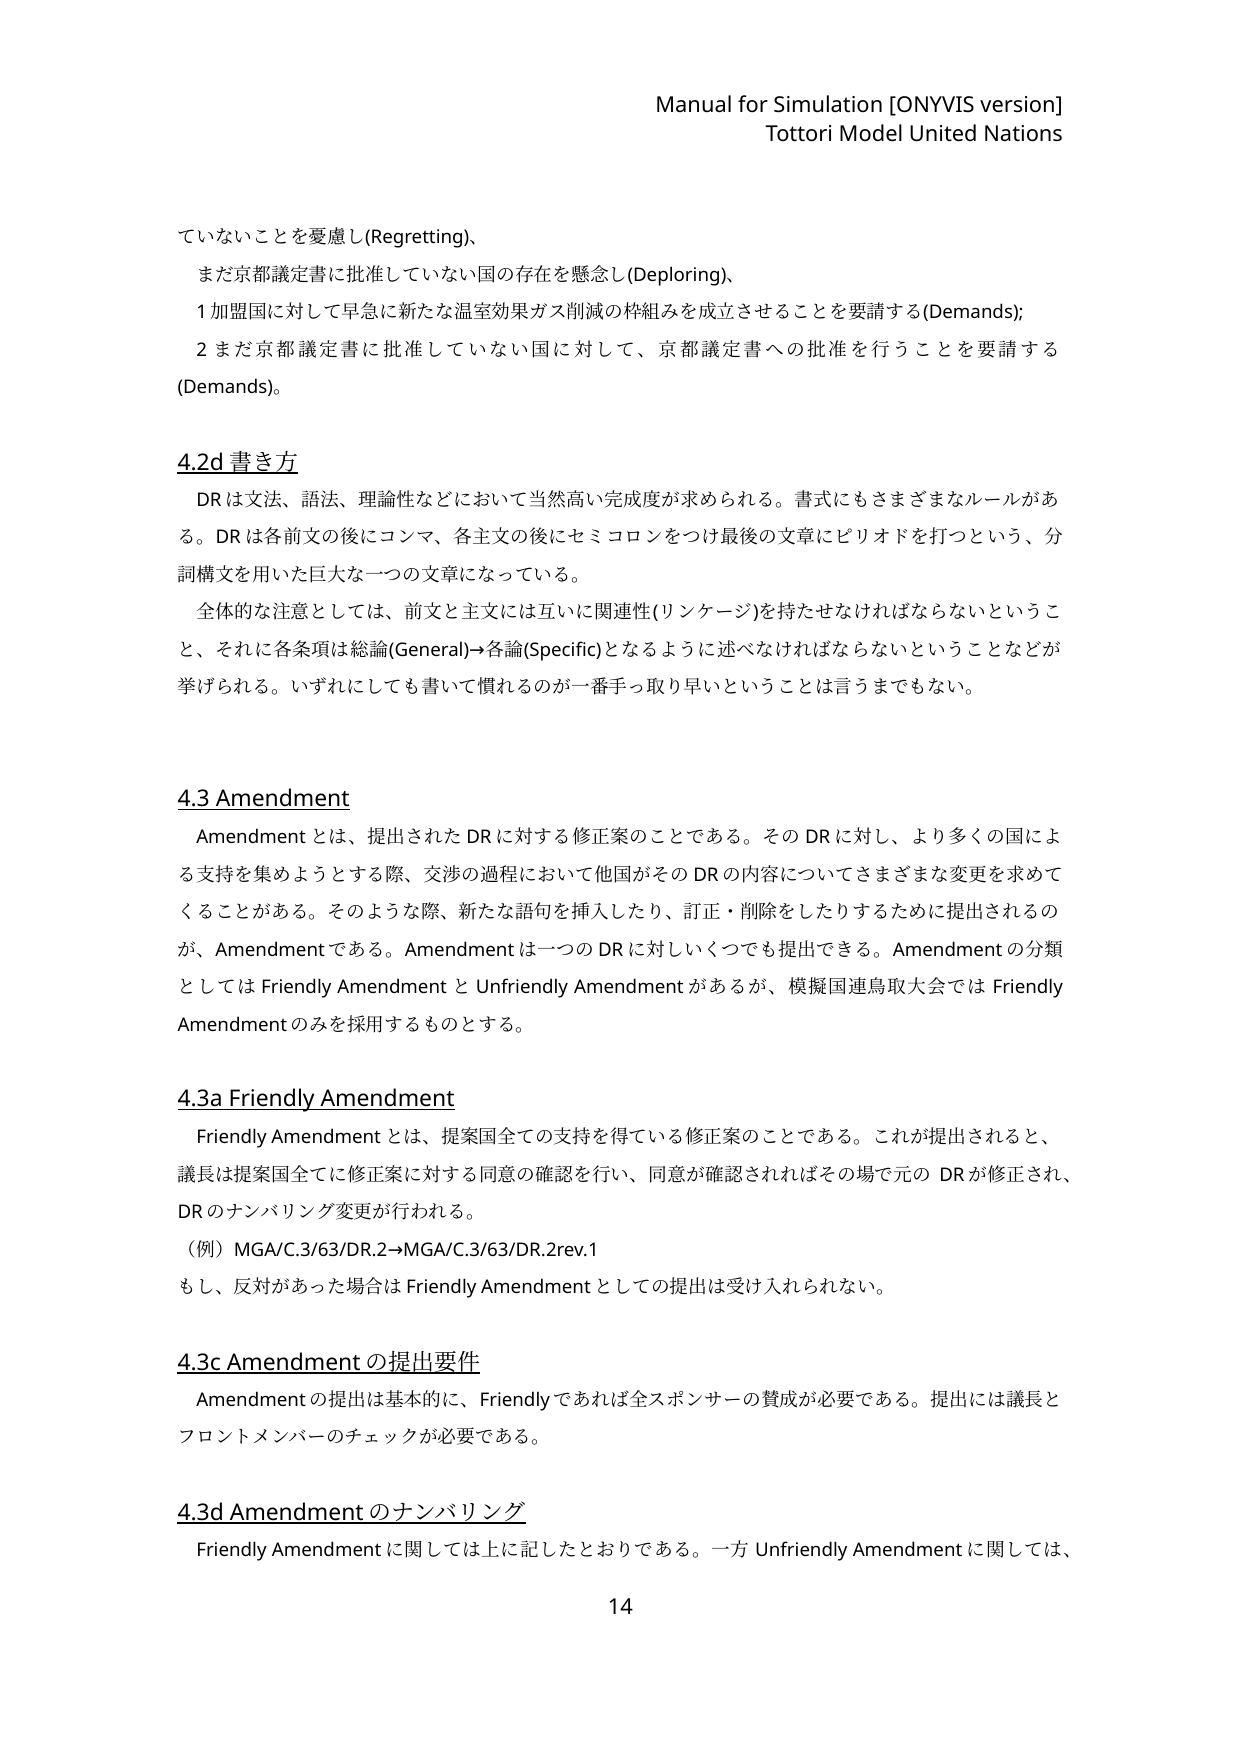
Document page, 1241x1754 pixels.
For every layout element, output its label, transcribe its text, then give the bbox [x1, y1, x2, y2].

text 4.3 Amendment [177, 779, 1063, 817]
text Friendly Amendmentとは、提案国全ての支持を得ている修正案のことである。これが提出されると、議長は提案国全てに修正案に対する同意の確認を行い、同意が確認されればその場で元のDRが修正され、DRのナンバリング変更が行われる。 [177, 1117, 1063, 1229]
text 4.3a Friendly Amendment [177, 1079, 1063, 1117]
text 全体的な注意としては、前文と主文には互いに関連性(リンケージ)を持たせなければならないということ、それに各条項は総論(General)→各論(Specific)となるように述べなければならないということなどが挙げられる。いずれにしても書いて慣れるのが一番手っ取り早いということは言うまでもない。 [177, 592, 1063, 704]
text 2まだ京都議定書に批准していない国に対して、京都議定書への批准を行うことを要請する(Demands)。 [177, 329, 1063, 404]
text Amendmentの提出は基本的に、Friendlyであれば全スポンサーの賛成が必要である。提出には議長とフロントメンバーのチェックが必要である。 [177, 1379, 1063, 1454]
text まだ京都議定書に批准していない国の存在を懸念し(Deploring)、 [177, 254, 1063, 292]
text もし、反対があった場合はFriendly Amendmentとしての提出は受け入れられない。 [177, 1267, 1063, 1304]
text 4.2d 書き方 [177, 442, 1063, 479]
text 4.3c Amendmentの提出要件 [177, 1342, 1063, 1379]
text （例）MGA/C.3/63/DR.2→MGA/C.3/63/DR.2rev.1 [177, 1229, 1063, 1267]
text Amendmentとは、提出されたDRに対する修正案のことである。そのDRに対し、より多くの国による支持を集めようとする際、交渉の過程において他国がそのDRの内容についてさまざまな変更を求めてくることがある。そのような際、新たな語句を挿入したり、訂正・削除をしたりするために提出されるのが、Amendmentである。Amendmentは一つのDRに対しいくつでも提出できる。Amendmentの分類としてはFriendly AmendmentとUnfriendly Amendmentがあるが、模擬国連鳥取大会ではFriendly Amendmentのみを採用するものとする。 [177, 817, 1063, 1042]
text 4.3d Amendmentのナンバリング [177, 1492, 1063, 1529]
text DRは文法、語法、理論性などにおいて当然高い完成度が求められる。書式にもさまざまなルールがある。DRは各前文の後にコンマ、各主文の後にセミコロンをつけ最後の文章にピリオドを打つという、分詞構文を用いた巨大な一つの文章になっている。 [177, 479, 1063, 592]
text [177, 217, 1063, 254]
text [177, 1529, 1063, 1567]
text 1加盟国に対して早急に新たな温室効果ガス削減の枠組みを成立させることを要請する(Demands); [177, 292, 1063, 329]
